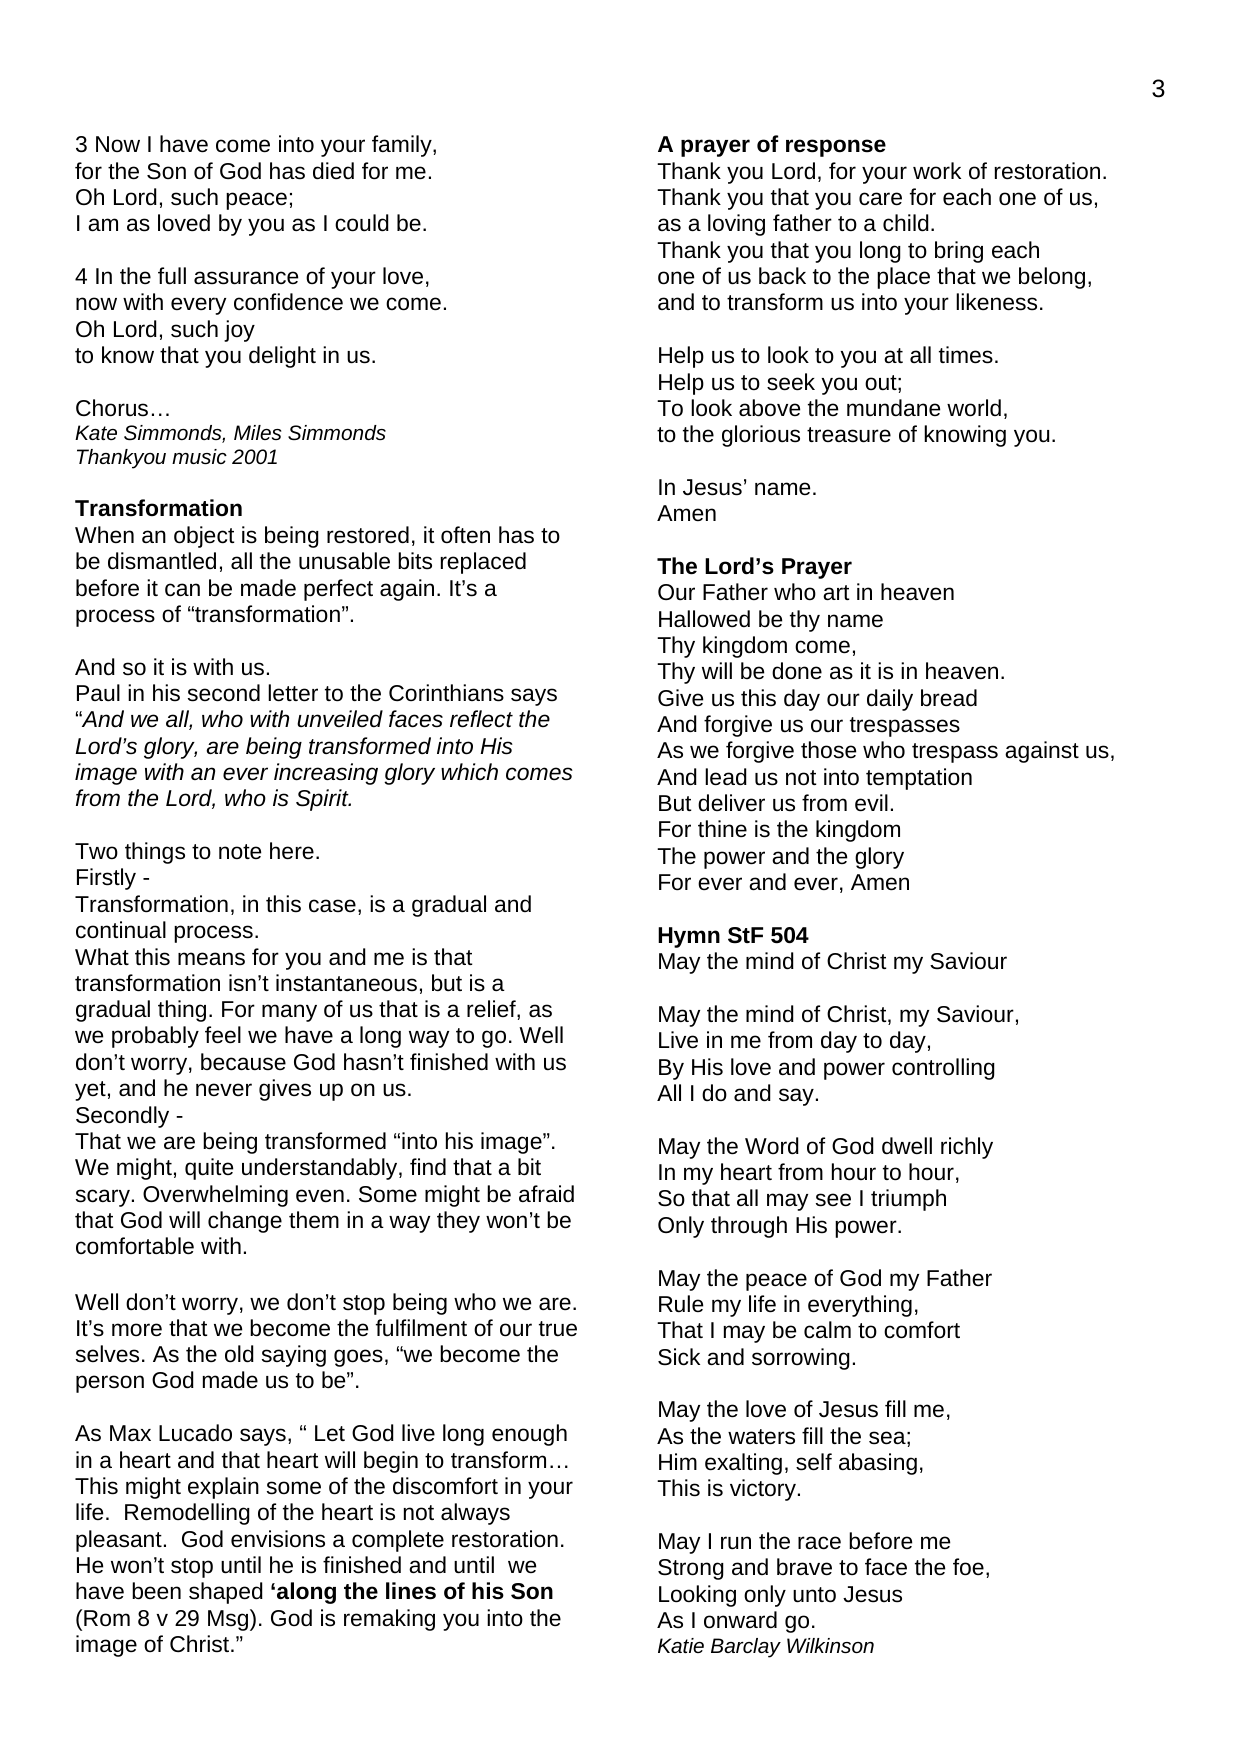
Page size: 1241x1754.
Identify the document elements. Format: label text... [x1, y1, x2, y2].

text Secondly - [75, 1102, 583, 1128]
text May the mind of Christ my Saviour [657, 948, 1165, 974]
text 3 Now I have come into your family, for the Son of God has died for me. Oh Lord, such peace; I am as loved by you as I could be. [75, 131, 583, 237]
text Thy will be done as it is in heaven. [657, 658, 1165, 685]
text Strong and brave to face the foe, [657, 1554, 1165, 1581]
text But deliver us from evil. [657, 790, 1165, 816]
text Two things to note here. [75, 838, 583, 864]
text That we are being transformed “into his image”. [75, 1128, 583, 1154]
text Help us to look to you at all times. [657, 342, 1165, 368]
text And lead us not into temptation [657, 764, 1165, 790]
text Transformation [75, 495, 583, 522]
text As I onward go. [657, 1607, 1165, 1633]
text as a loving father to a child. [657, 210, 1165, 237]
text What this means for you and me is that transformation isn’t instantaneous, but is a gradual thing. For many of us that is a relief, as we probably feel we have a long way to go. Well don’t worry, because God hasn’t finished with us yet, and he never gives up on us. [75, 943, 583, 1102]
text May the love of Jesus fill me, As the waters fill the sea; Him exalting, self abasing, This is victory. [657, 1396, 1165, 1502]
text Paul in his second letter to the Corinthians says “And we all, who with unveiled faces reflect the Lord’s glory, are being transformed into His image with an ever increasing glory which comes from the Lord, who is Spirit. [75, 680, 583, 812]
text Thank you that you care for each one of us, [657, 184, 1165, 210]
text Thankyou music 2001 [75, 445, 583, 469]
text Looking only unto Jesus [657, 1581, 1165, 1607]
text Thank you that you long to bring each [657, 237, 1165, 263]
text A prayer of response [657, 131, 1165, 158]
text Chorus… [75, 395, 583, 421]
text to the glorious treasure of knowing you. [657, 421, 1165, 447]
text And forgive us our trespasses [657, 711, 1165, 737]
text Hallowed be thy name [657, 606, 1165, 632]
text And so it is with us. [75, 653, 583, 680]
text May the Word of God dwell richly In my heart from hour to hour, So that all may see I triumph Only through His power. [657, 1133, 1165, 1238]
text For thine is the kingdom [657, 816, 1165, 843]
text To look above the mundane world, [657, 395, 1165, 421]
text Well don’t worry, we don’t stop being who we are. It’s more that we become the fulfilment of our true selves. As the old saying goes, “we become the person God made us to be”. [75, 1288, 583, 1394]
text Hymn StF 504 [657, 922, 1165, 948]
text May the peace of God my Father Rule my life in everything, That I may be calm to comfort Sick and sorrowing. [657, 1264, 1165, 1370]
text For ever and ever, Amen [657, 869, 1165, 896]
text May I run the race before me [657, 1528, 1165, 1554]
text We might, quite understandably, find that a bit scary. Overwhelming even. Some might be afraid that God will change them in a way they won’t be comfortable with. [75, 1154, 583, 1260]
text In Jesus’ name. Amen [657, 474, 1165, 527]
text When an object is being restored, it often has to be dismantled, all the unusable bits replaced before it can be made perfect again. It’s a process of “transformation”. [75, 522, 583, 627]
text As we forgive those who trespass against us, [657, 737, 1165, 764]
text Give us this day our daily bread [657, 685, 1165, 711]
text Firstly - [75, 864, 583, 891]
text Help us to seek you out; [657, 368, 1165, 395]
text May the mind of Christ, my Saviour, Live in me from day to day, By His love and power controlling All I do and say. [657, 1001, 1165, 1106]
text Transformation, in this case, is a gradual and continual process. [75, 891, 583, 943]
text Katie Barclay Wilkinson [657, 1633, 1165, 1657]
text Thank you Lord, for your work of restoration. [657, 158, 1165, 184]
text The Lord’s Prayer [657, 553, 1165, 579]
text 4 In the full assurance of your love, now with every confidence we come. Oh Lord, such joy to know that you delight in us. [75, 263, 583, 368]
text one of us back to the place that we belong, [657, 263, 1165, 289]
text Kate Simmonds, Miles Simmonds [75, 421, 583, 445]
text and to transform us into your likeness. [657, 289, 1165, 316]
text Our Father who art in heaven [657, 579, 1165, 606]
text As Max Lucado says, “ Let God live long enough in a heart and that heart will begin to transform…This might explain some of the discomfort in your life. Remodelling of the heart is not always pleasant. God envisions a complete restoration. He won’t stop until he is finished and until we have been shaped ‘along the lines of his Son (Rom 8 v 29 Msg). God is remaking you into the image of Christ.” [75, 1420, 583, 1657]
text Thy kingdom come, [657, 632, 1165, 658]
text The power and the glory [657, 843, 1165, 869]
